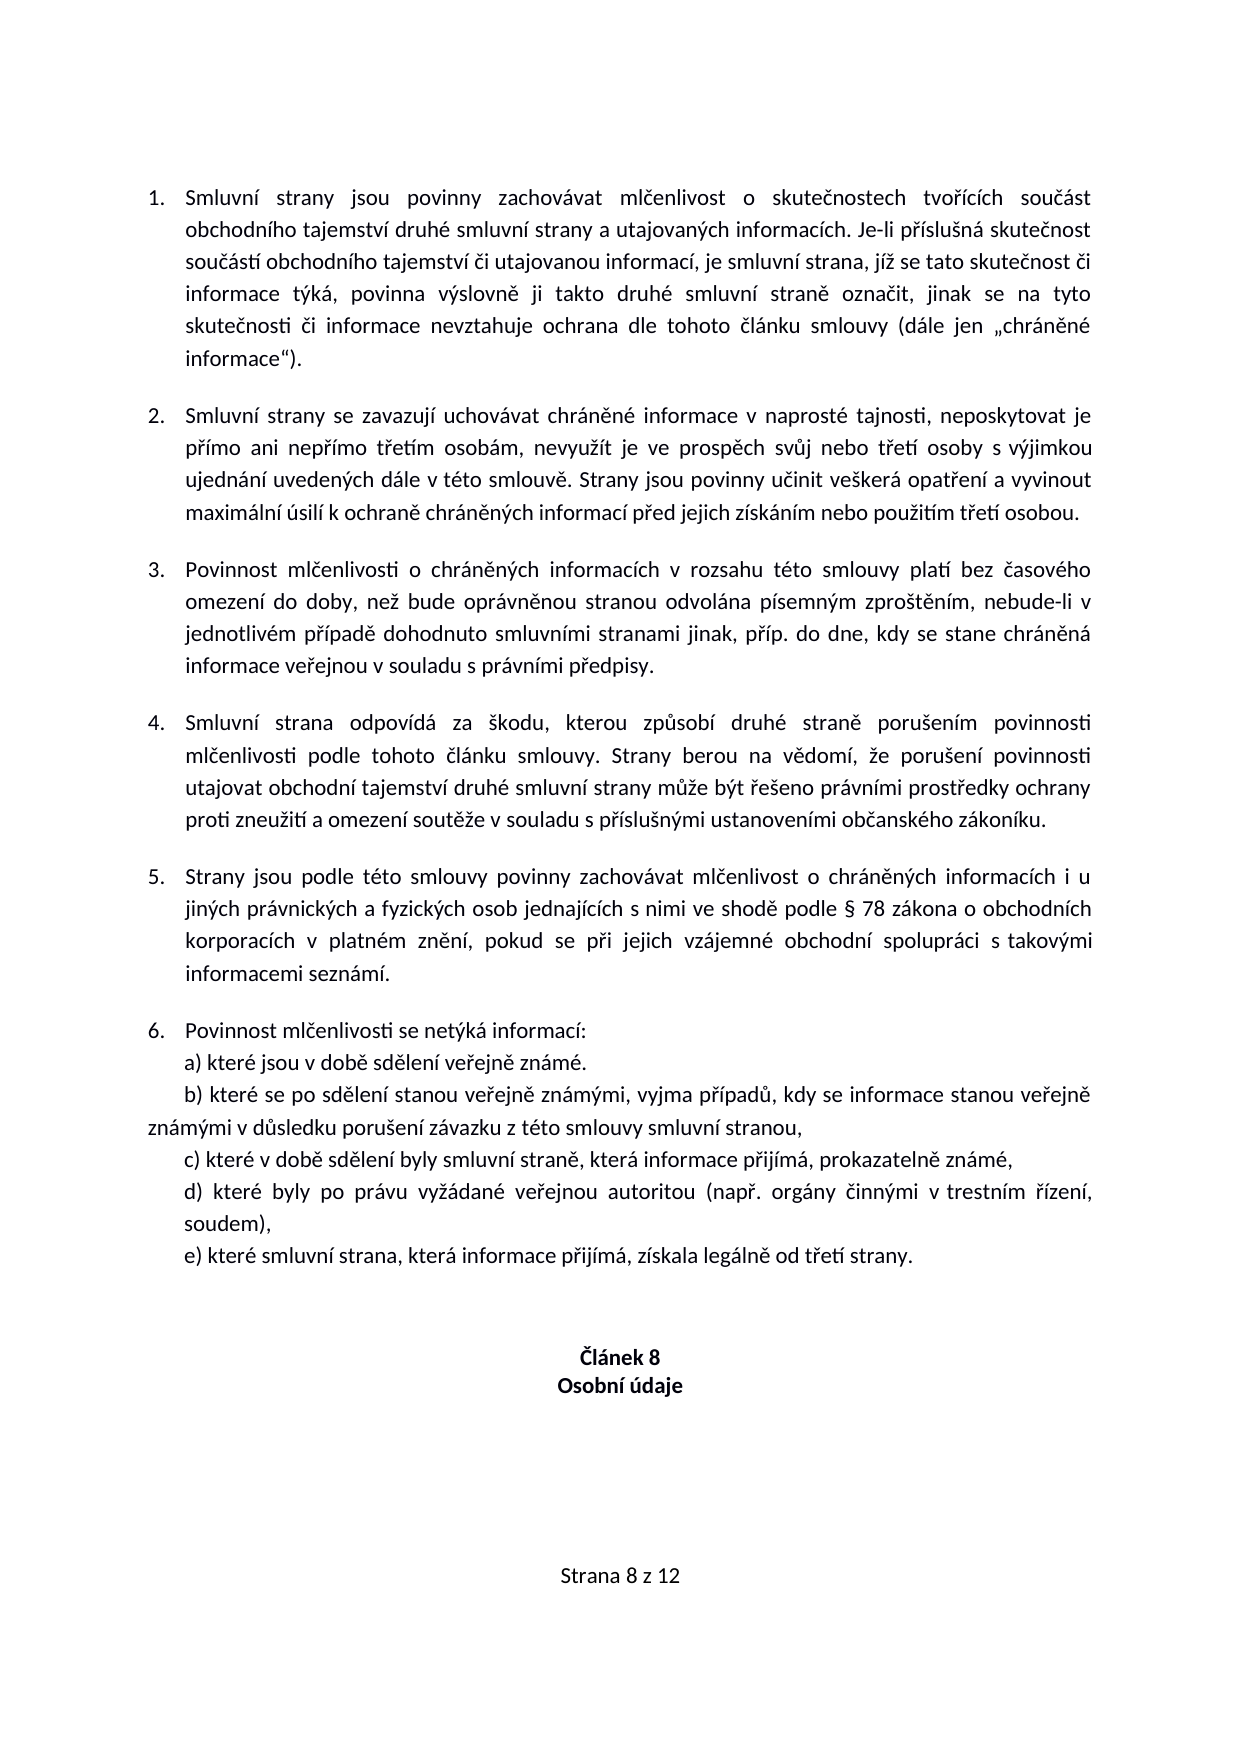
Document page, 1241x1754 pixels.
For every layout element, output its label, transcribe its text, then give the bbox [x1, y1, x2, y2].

list Smluvní strany jsou povinny zachovávat mlčenlivost o skutečnostech tvořících součást obchodního tajemství druhé smluvní strany a utajovaných informacích. Je-li příslušná skutečnost součástí obchodního tajemství či utajovanou informací, je smluvní strana, jíž se tato skutečnost či informace týká, povinna výslovně ji takto druhé smluvní straně označit, jinak se na tyto skutečnosti či informace nevztahuje ochrana dle tohoto článku smlouvy (dále jen „chráněné informace“). [148, 183, 1093, 372]
list Smluvní strana odpovídá za škodu, kterou způsobí druhé straně porušením povinnosti mlčenlivosti podle tohoto článku smlouvy. Strany berou na vědomí, že porušení povinnosti utajovat obchodní tajemství druhé smluvní strany může být řešeno právními prostředky ochrany proti zneužití a omezení soutěže v souladu s příslušnými ustanoveními občanského zákoníku. [148, 708, 1093, 833]
text b) které se po sdělení stanou veřejně známými, vyjma případů, kdy se informace stanou veřejně známými v důsledku porušení závazku z této smlouvy smluvní stranou, [148, 1080, 1093, 1141]
list Povinnost mlčenlivosti o chráněných informacích v rozsahu této smlouvy platí bez časového omezení do doby, než bude oprávněnou stranou odvolána písemným zproštěním, nebude-li v jednotlivém případě dohodnuto smluvními stranami jinak, příp. do dne, kdy se stane chráněná informace veřejnou v souladu s právními předpisy. [148, 555, 1093, 679]
text c) které v době sdělení byly smluvní straně, která informace přijímá, prokazatelně známé, [148, 1145, 1093, 1173]
list Povinnost mlčenlivosti se netýká informací: [148, 1016, 1093, 1044]
text Článek 8 [148, 1343, 1093, 1371]
list Smluvní strany se zavazují uchovávat chráněné informace v naprosté tajnosti, neposkytovat je přímo ani nepřímo třetím osobám, nevyužít je ve prospěch svůj nebo třetí osoby s výjimkou ujednání uvedených dále v této smlouvě. Strany jsou povinny učinit veškerá opatření a vyvinout maximální úsilí k ochraně chráněných informací před jejich získáním nebo použitím třetí osobou. [148, 401, 1093, 526]
list Strany jsou podle této smlouvy povinny zachovávat mlčenlivost o chráněných informacích i u jiných právnických a fyzických osob jednajících s nimi ve shodě podle § 78 zákona o obchodních korporacích v platném znění, pokud se při jejich vzájemné obchodní spolupráci s takovými informacemi seznámí. [148, 862, 1093, 987]
text d) které byly po právu vyžádané veřejnou autoritou (např. orgány činnými v trestním řízení, soudem), [184, 1177, 1093, 1237]
text a) které jsou v době sdělení veřejně známé. [148, 1048, 1093, 1076]
text Osobní údaje [148, 1371, 1093, 1399]
text e) které smluvní strana, která informace přijímá, získala legálně od třetí strany. [148, 1241, 1093, 1269]
